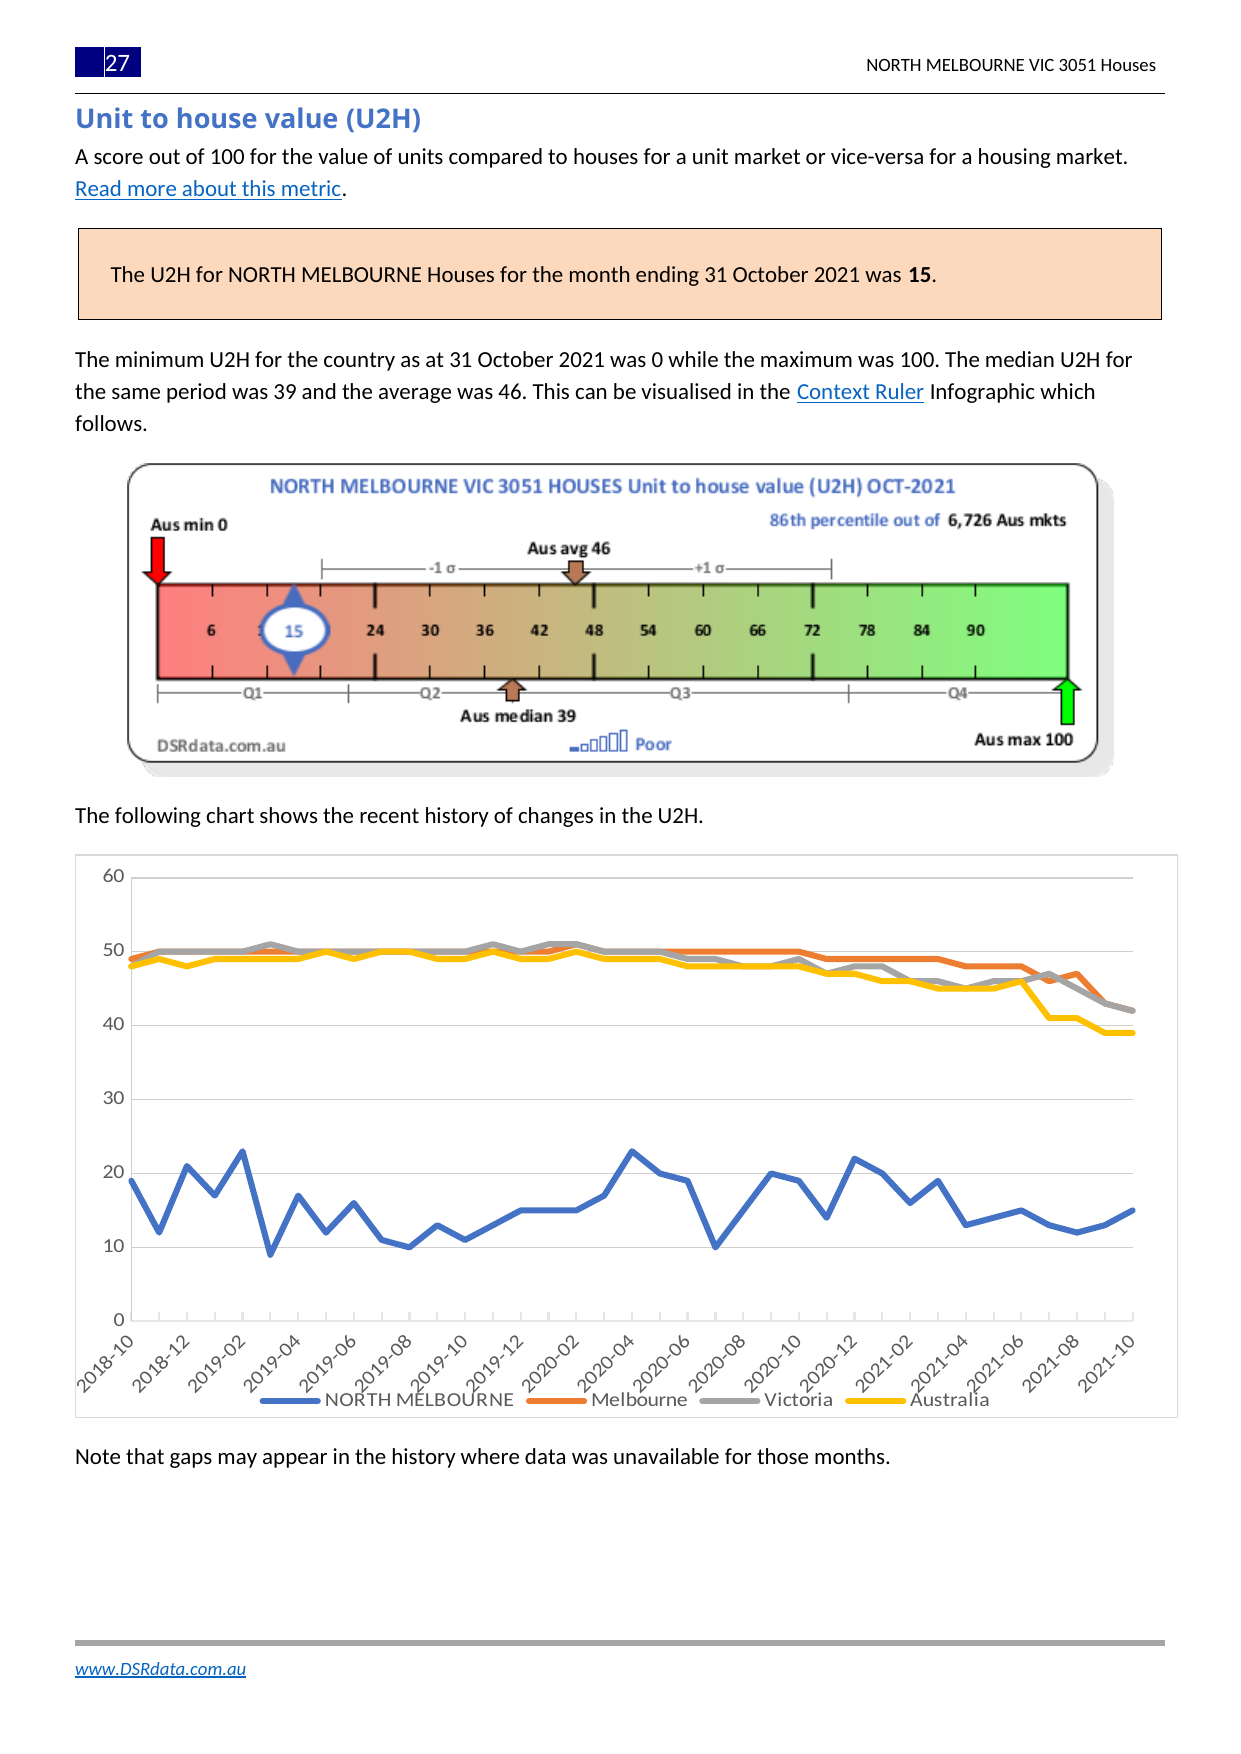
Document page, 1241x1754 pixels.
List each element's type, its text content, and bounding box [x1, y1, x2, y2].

picture [126, 462, 1114, 777]
text The minimum U2H for the country as at 31 October 2021 was 0 while the maximum was 100. The median U2H for the same period was 39 and the average was 46. This can be visualised in the Context Ruler Infographic which follows. [75, 345, 1165, 438]
text The U2H for NORTH MELBOURNE Houses for the month ending 31 October 2021 was 15. [79, 229, 1161, 319]
text Note that gaps may appear in the history where data was unavailable for those months. [75, 1442, 1165, 1470]
text The following chart shows the recent history of changes in the U2H. [75, 802, 1165, 830]
subtitle Unit to house value (U2H) [75, 100, 1165, 137]
text A score out of 100 for the value of units compared to houses for a unit market or vice-versa for a housing market. Read more about this metric. [75, 142, 1165, 203]
